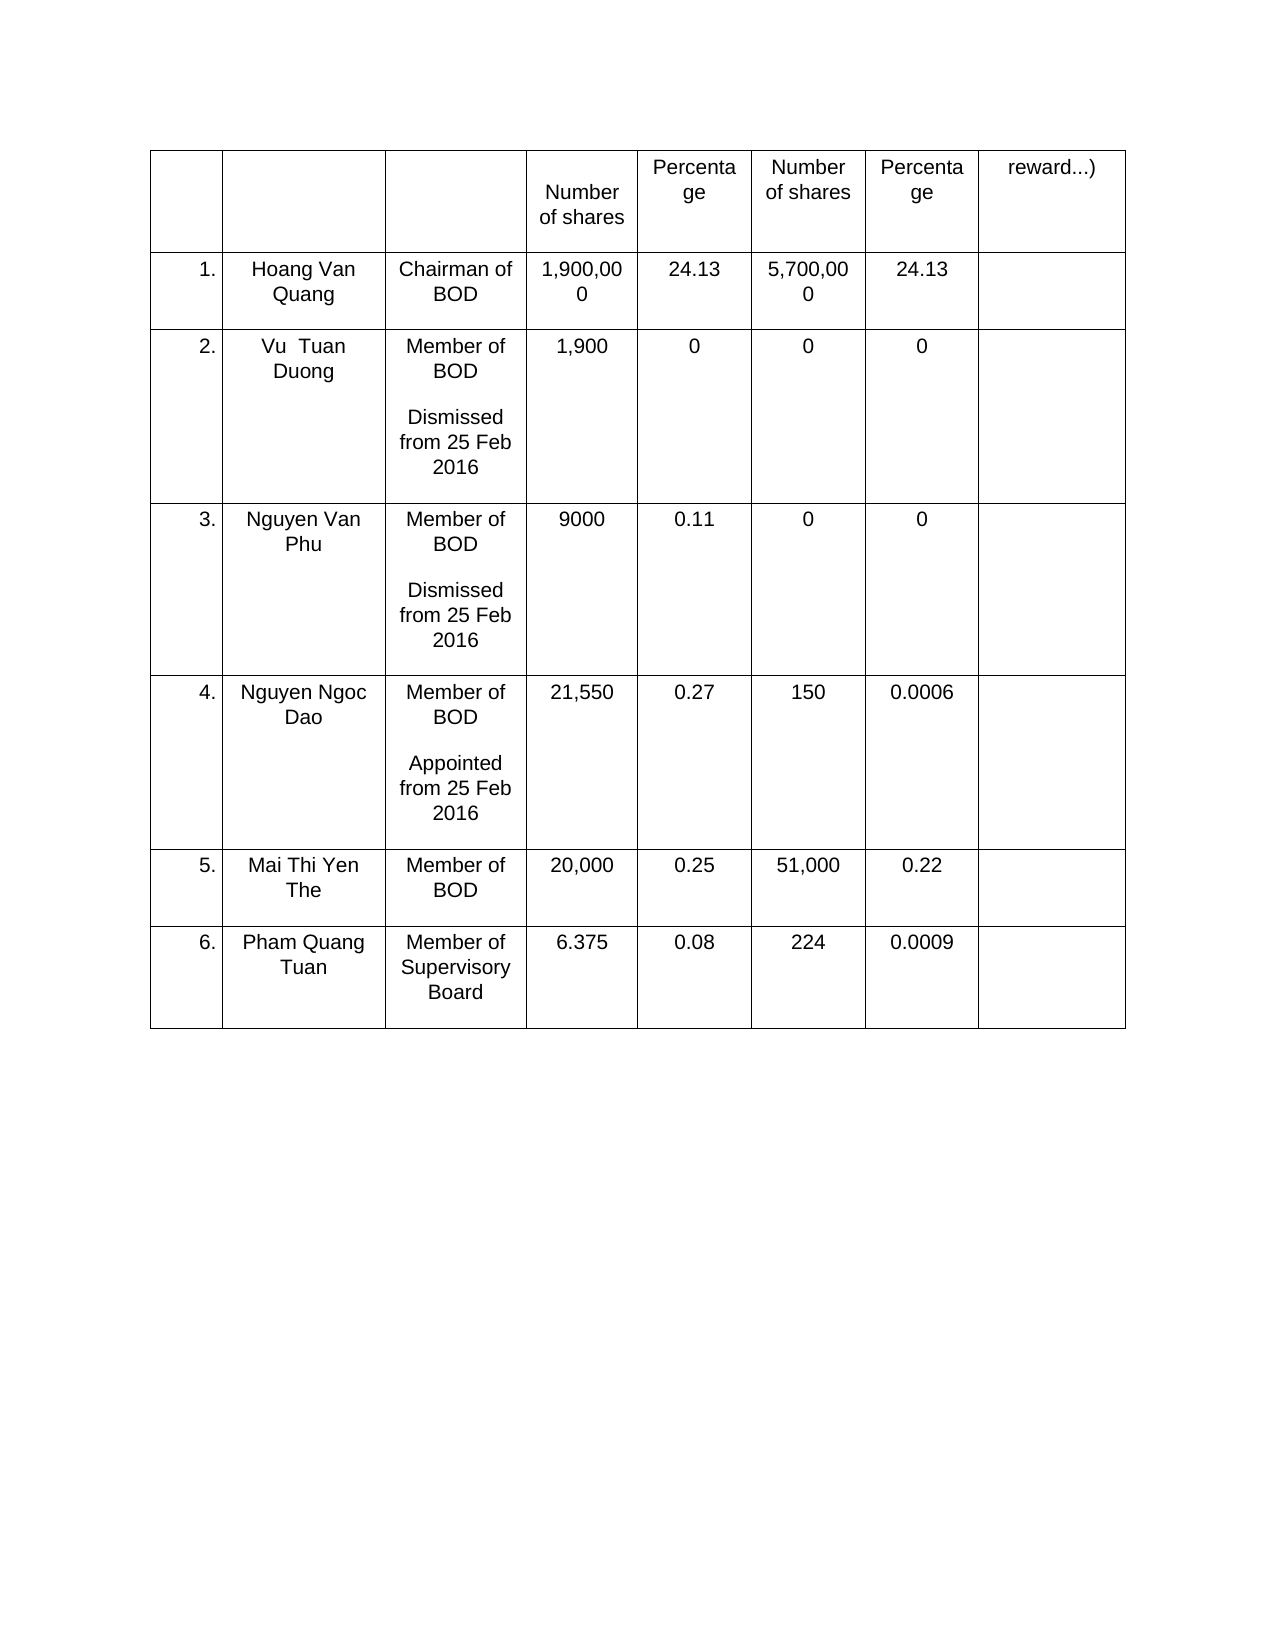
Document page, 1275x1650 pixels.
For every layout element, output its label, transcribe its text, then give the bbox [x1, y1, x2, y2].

table_cell [979, 850, 1125, 926]
table_cell [151, 676, 222, 848]
table_cell 0.22 [866, 850, 978, 926]
table_cell [979, 927, 1125, 1028]
table_cell Pham Quang Tuan [223, 927, 385, 1028]
table_cell 51,000 [752, 850, 865, 926]
table_cell 9000 [527, 504, 637, 675]
table_cell 6.375 [527, 927, 637, 1028]
table_cell [151, 151, 222, 252]
table_cell Member of BOD Dismissed from 25 Feb 2016 [386, 504, 526, 675]
table_cell Hoang Van Quang [223, 253, 385, 329]
table_cell 0.25 [638, 850, 751, 926]
table_cell 5,700,000 [752, 253, 865, 329]
table_cell 150 [752, 676, 865, 848]
table_cell 0 [866, 504, 978, 675]
table_cell 0.11 [638, 504, 751, 675]
table_cell Member of BOD [386, 850, 526, 926]
table_cell 21,550 [527, 676, 637, 848]
table_cell Member of BOD Dismissed from 25 Feb 2016 [386, 330, 526, 502]
table_cell Nguyen Ngoc Dao [223, 676, 385, 848]
table_cell 224 [752, 927, 865, 1028]
table_cell 20,000 [527, 850, 637, 926]
table_cell [223, 151, 385, 252]
table_cell Mai Thi Yen The [223, 850, 385, 926]
table_cell 0.0009 [866, 927, 978, 1028]
table_cell [386, 151, 526, 252]
table_cell 0 [638, 330, 751, 502]
table_cell [979, 504, 1125, 675]
table_cell [151, 927, 222, 1028]
table_cell 0 [752, 330, 865, 502]
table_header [979, 151, 1125, 252]
table_cell 0.27 [638, 676, 751, 848]
table_cell 24.13 [866, 253, 978, 329]
table_cell 1,900,000 [527, 253, 637, 329]
table_cell Chairman of BOD [386, 253, 526, 329]
table_cell [979, 676, 1125, 848]
table_cell 0.08 [638, 927, 751, 1028]
table_cell Member of Supervisory Board [386, 927, 526, 1028]
table_cell 0 [866, 330, 978, 502]
table_cell [979, 330, 1125, 502]
table_cell [151, 330, 222, 502]
table_cell Number of shares [527, 151, 637, 252]
table_cell 1,900 [527, 330, 637, 502]
table_cell [979, 253, 1125, 329]
table_cell Percentage [638, 151, 751, 252]
table_cell 0.0006 [866, 676, 978, 848]
table_cell Percentage [866, 151, 978, 252]
table_cell [151, 504, 222, 675]
table_cell Member of BOD Appointed from 25 Feb 2016 [386, 676, 526, 848]
table_cell Nguyen Van Phu [223, 504, 385, 675]
table_cell Vu Tuan Duong [223, 330, 385, 502]
table_cell [151, 253, 222, 329]
table_cell Number of shares [752, 151, 865, 252]
table_cell 24.13 [638, 253, 751, 329]
table_cell 0 [752, 504, 865, 675]
table_cell [151, 850, 222, 926]
